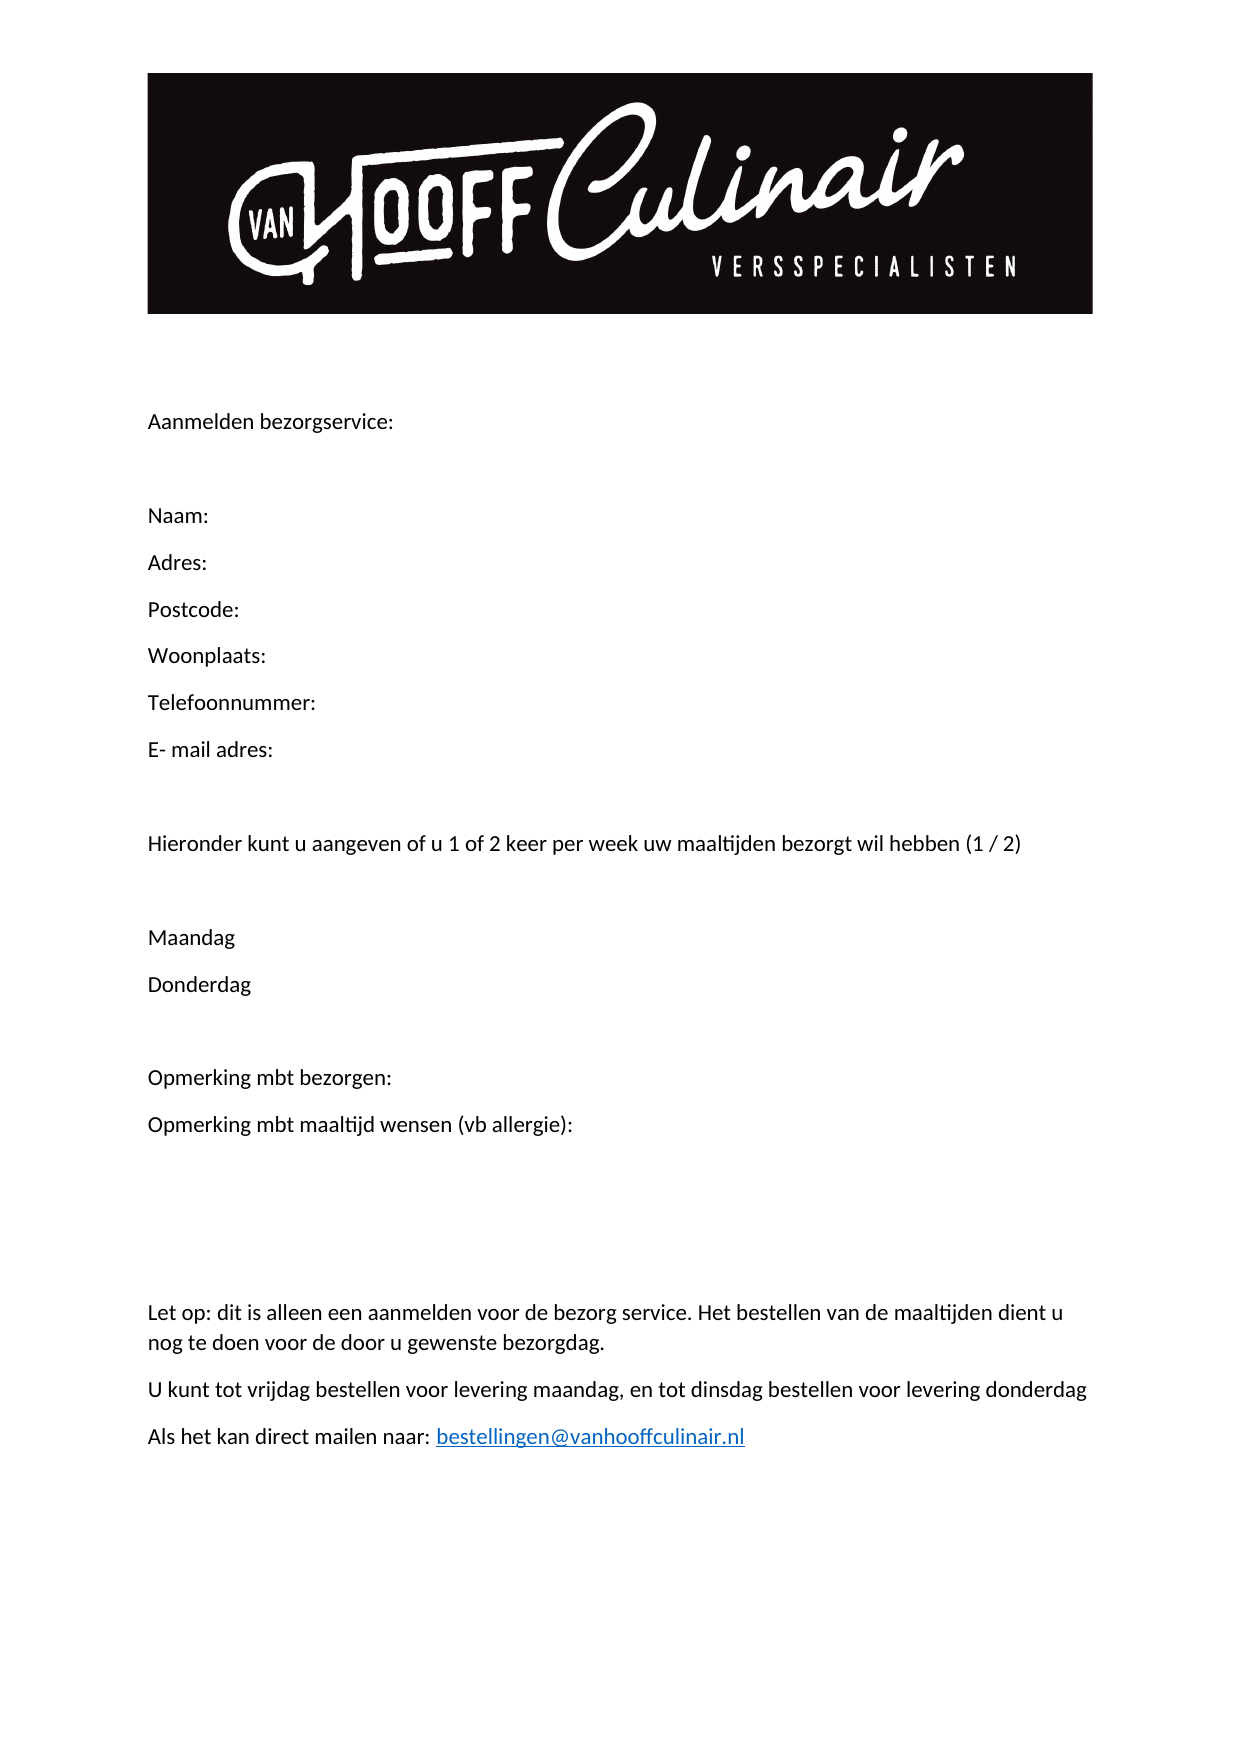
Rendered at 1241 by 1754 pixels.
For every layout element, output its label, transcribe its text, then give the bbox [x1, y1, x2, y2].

text Maandag [148, 923, 1093, 951]
text U kunt tot vrijdag bestellen voor levering maandag, en tot dinsdag bestellen voor levering donderdag [148, 1375, 1093, 1403]
text Adres: [148, 548, 1093, 576]
text Donderdag [148, 970, 1093, 998]
text Telefoonnummer: [148, 688, 1093, 716]
text Woonplaats: [148, 642, 1093, 669]
text Als het kan direct mailen naar: bestellingen@vanhooffculinair.nl [148, 1422, 1093, 1450]
text Aanmelden bezorgservice: [148, 407, 1093, 435]
text Naam: [148, 501, 1093, 529]
picture [147, 73, 1093, 314]
text Opmerking mbt bezorgen: [148, 1063, 1093, 1091]
text Hieronder kunt u aangeven of u 1 of 2 keer per week uw maaltijden bezorgt wil hebben (1 / 2) [148, 829, 1093, 857]
text Let op: dit is alleen een aanmelden voor de bezorg service. Het bestellen van de maaltijden dient u nog te doen voor de door u gewenste bezorgdag. [148, 1298, 1093, 1356]
text E- mail adres: [148, 735, 1093, 763]
text Postcode: [148, 595, 1093, 623]
text Opmerking mbt maaltijd wensen (vb allergie): [148, 1110, 1093, 1138]
